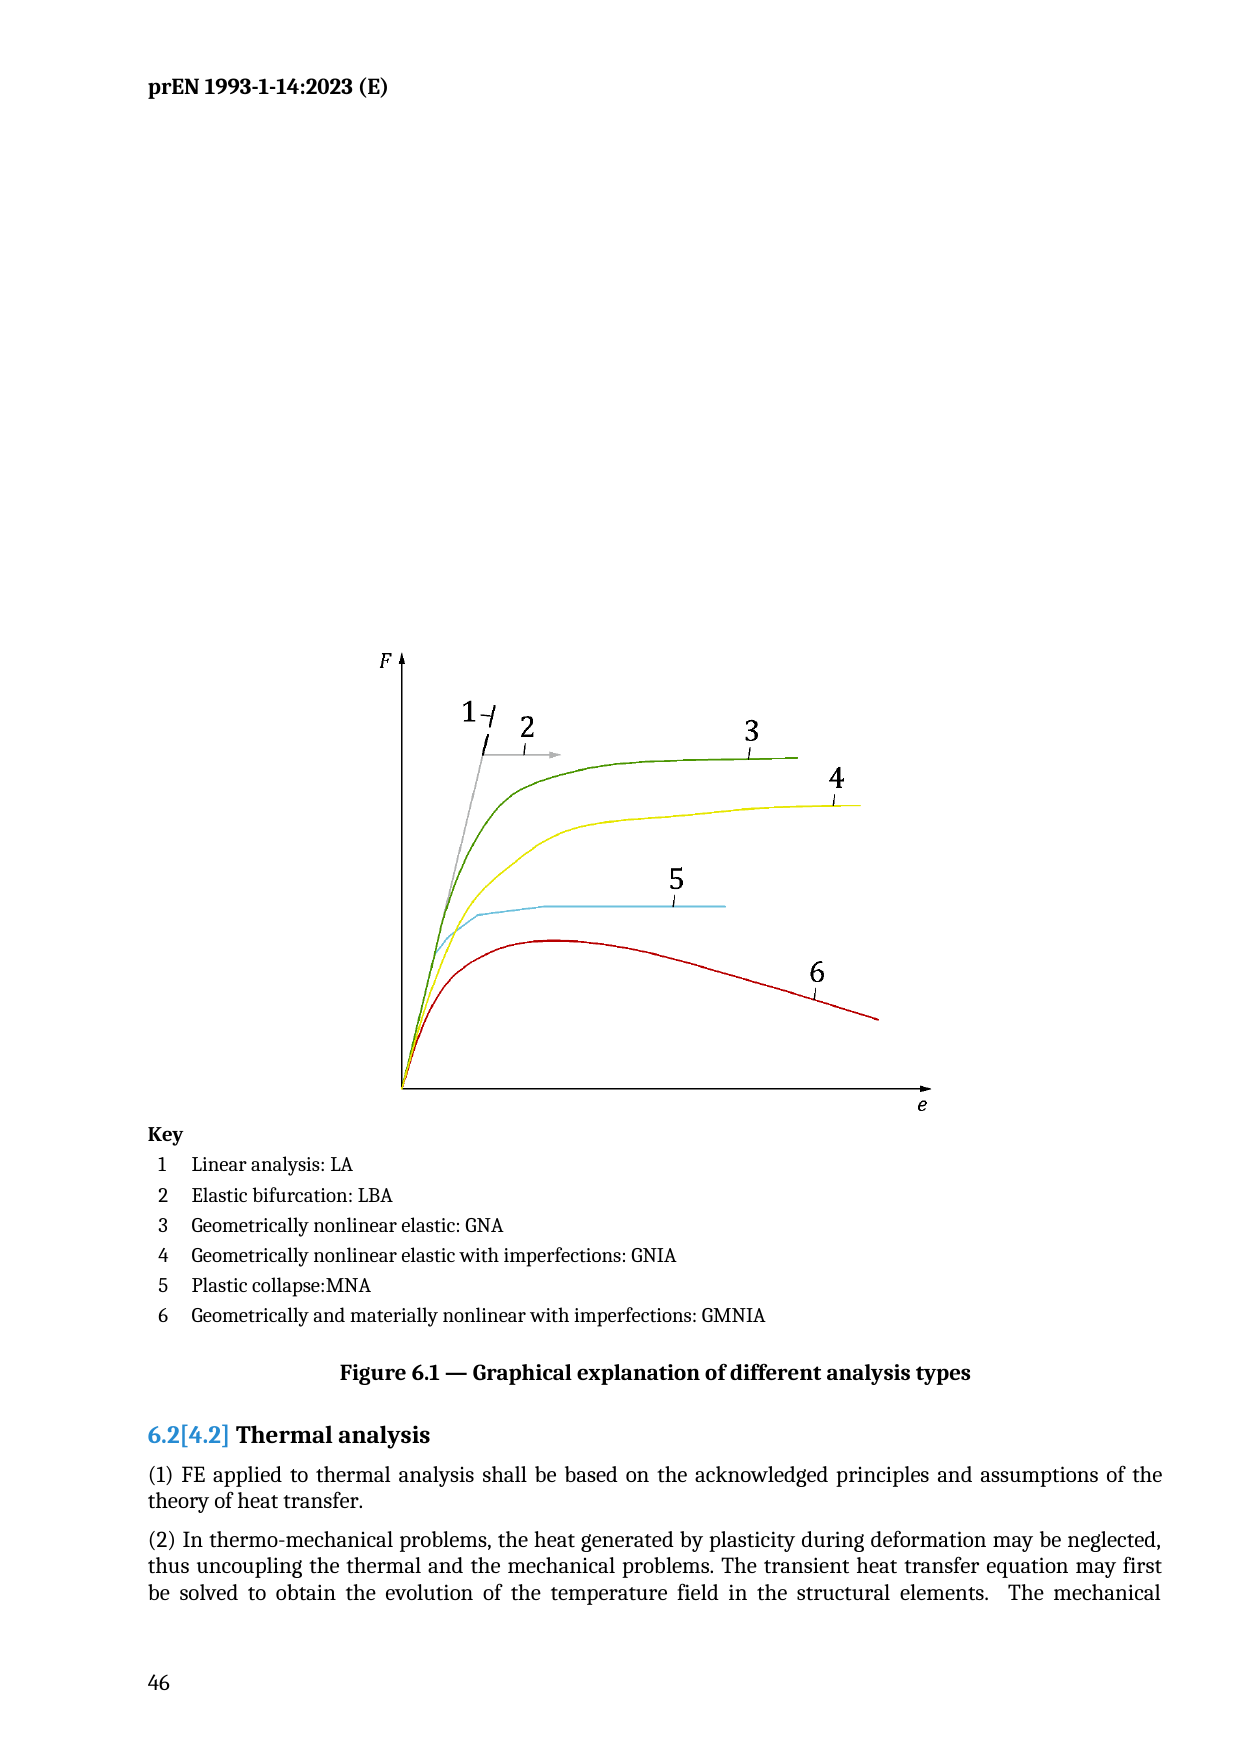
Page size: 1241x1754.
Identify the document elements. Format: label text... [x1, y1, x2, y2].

table_cell 3 [148, 1214, 181, 1244]
title Key [148, 1123, 1163, 1147]
list FE applied to thermal analysis shall be based on the acknowledged principles and assumptions of the theory of heat transfer. [148, 1462, 1163, 1514]
table_header 1 [148, 1153, 181, 1183]
subtitle Thermal analysis [148, 1423, 1163, 1449]
table_cell Geometrically nonlinear elastic: GNA [181, 1214, 798, 1244]
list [148, 1527, 1163, 1606]
table_cell Geometrically and materially nonlinear with imperfections: GMNIA [181, 1304, 798, 1334]
table_cell 5 [148, 1274, 181, 1304]
table_cell Geometrically nonlinear elastic with imperfections: GNIA [181, 1244, 798, 1274]
table_cell Plastic collapse:MNA [181, 1274, 798, 1304]
table_header Linear analysis: LA [181, 1153, 798, 1183]
table_cell 2 [148, 1183, 181, 1213]
picture [379, 652, 932, 1111]
table_cell 4 [148, 1244, 181, 1274]
table_cell 6 [148, 1304, 181, 1334]
table_cell Elastic bifurcation: LBA [181, 1183, 798, 1213]
title Figure 6.1 — Graphical explanation of different analysis types [148, 1359, 1163, 1386]
